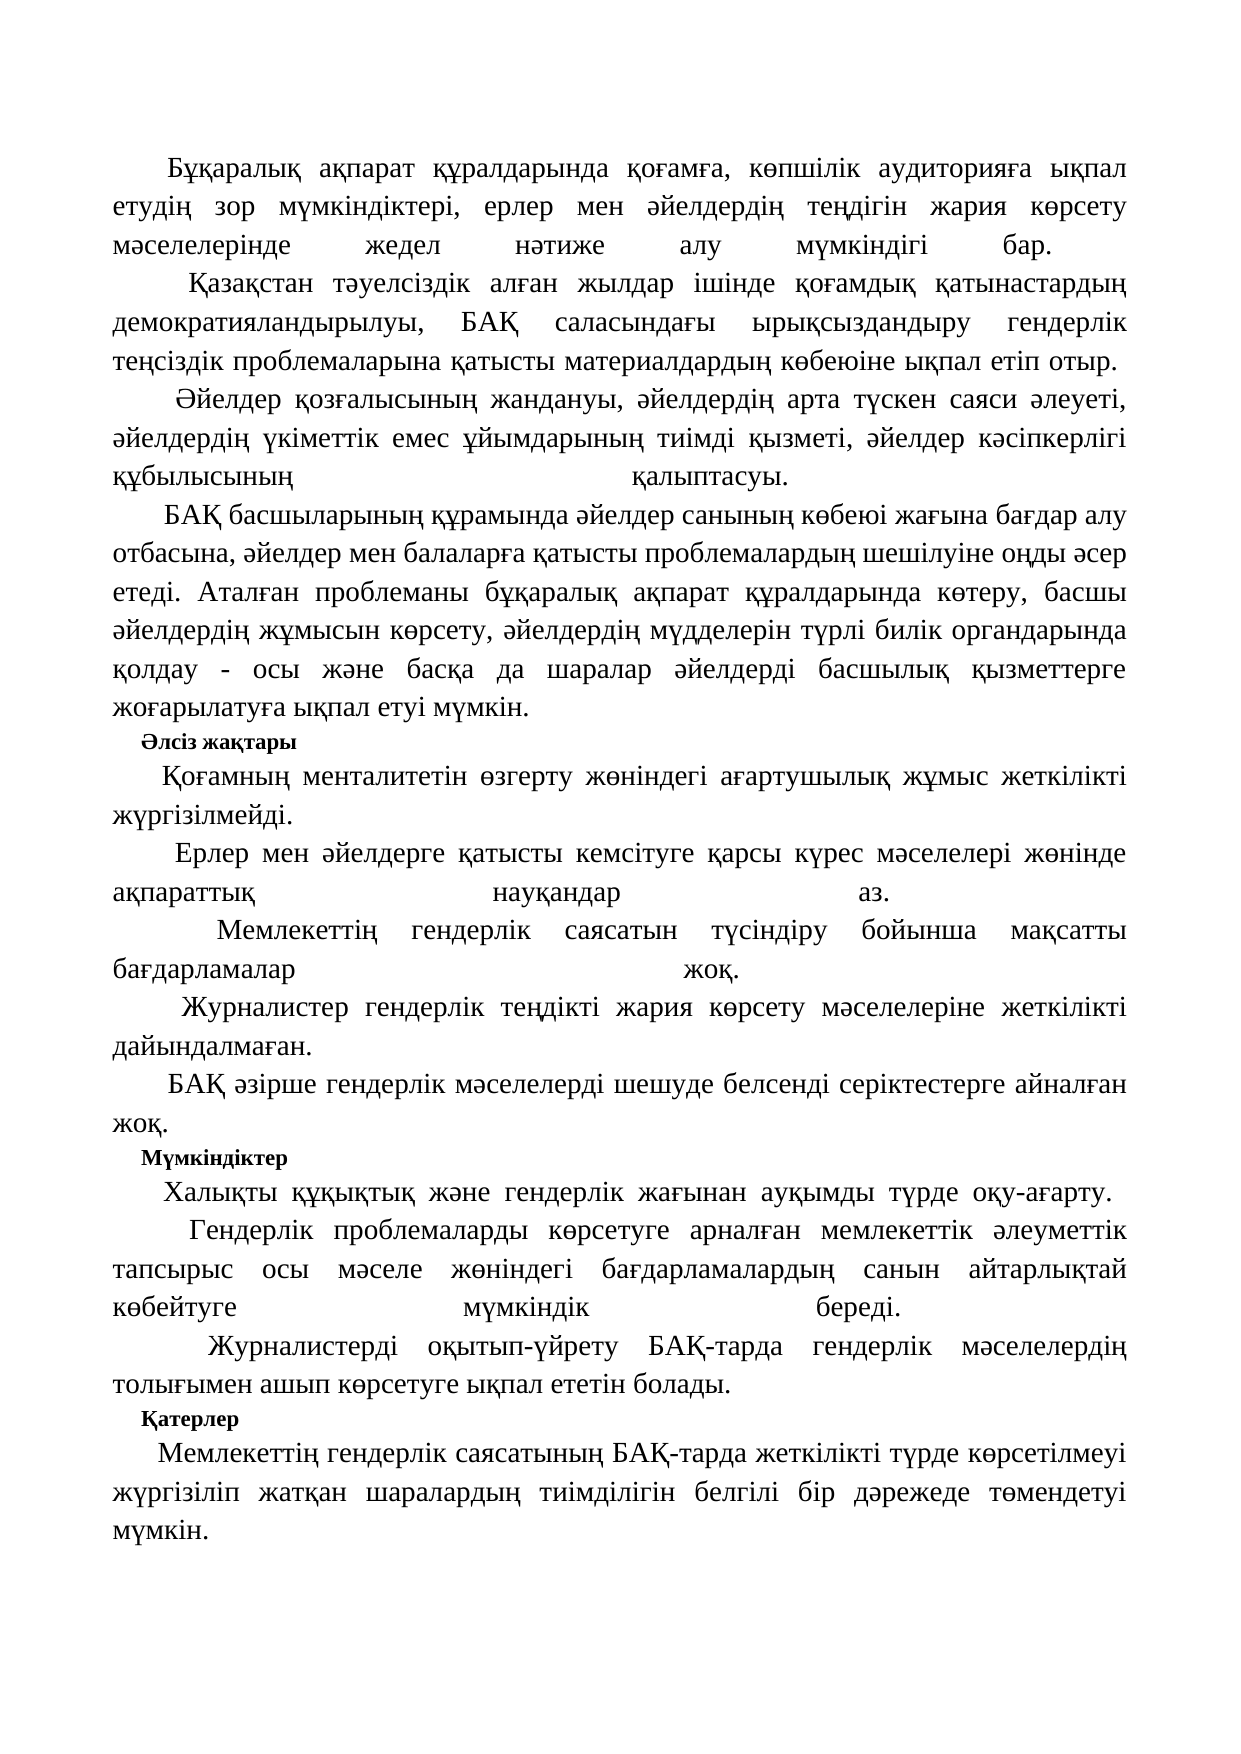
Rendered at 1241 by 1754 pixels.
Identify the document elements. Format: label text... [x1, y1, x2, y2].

text Мүмкіндіктер [112, 1144, 1128, 1170]
text Әлсіз жақтары [112, 728, 1128, 754]
text Қатерлер [112, 1405, 1128, 1432]
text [112, 1435, 1128, 1546]
text Бұқаралық ақпарат құралдарында қоғамға, көпшілік аудиторияға ықпал етудің зор мүмкіндіктері, ерлер мен әйелдердің теңдігін жария көрсету мәселелерінде жедел нәтиже алу мүмкіндігі бар. Қазақстан тәуелсіздік алған жылдар ішінде қоғамдық қатынастардың демократияландырылуы, БАҚ саласындағы ырықсыздандыру гендерлік теңсіздік проблемаларына қатысты материалдардың көбеюіне ықпал етіп отыр. Әйелдер қозғалысының жандануы, әйелдердің арта түскен саяси әлеуеті, әйелдердің үкіметтік емес ұйымдарының тиімді қызметі, әйелдер кәсіпкерлігі құбылысының қалыптасуы. БАҚ басшыларының құрамында әйелдер санының көбеюі жағына бағдар алу отбасына, әйелдер мен балаларға қатысты проблемалардың шешілуіне оңды әсер етеді. Аталған проблеманы бұқаралық ақпарат құралдарында көтеру, басшы әйелдердің жұмысын көрсету, әйелдердің мүдделерін түрлі билік органдарында қолдау - осы және басқа да шаралар әйелдерді басшылық қызметтерге жоғарылатуға ықпал етуі мүмкін. [112, 150, 1128, 723]
text Қоғамның менталитетін өзгерту жөніндегі ағартушылық жұмыс жеткілікті жүргізілмейді. Ерлер мен әйелдерге қатысты кемсітуге қарсы күрес мәселелері жөнінде ақпараттық науқандар аз. Мемлекеттің гендерлік саясатын түсіндіру бойынша мақсатты бағдарламалар жоқ. Журналистер гендерлік теңдікті жария көрсету мәселелеріне жеткілікті дайындалмаған. БАҚ әзірше гендерлік мәселелерді шешуде белсенді серіктестерге айналған жоқ. [112, 758, 1128, 1139]
text Халықты құқықтық және гендерлік жағынан ауқымды түрде оқу-ағарту. Гендерлік проблемаларды көрсетуге арналған мемлекеттік әлеуметтік тапсырыс осы мәселе жөніндегі бағдарламалардың санын айтарлықтай көбейтуге мүмкіндік береді. Журналистерді оқытып-үйрету БАҚ-тарда гендерлік мәселелердің толығымен ашып көрсетуге ықпал ететін болады. [112, 1174, 1128, 1400]
